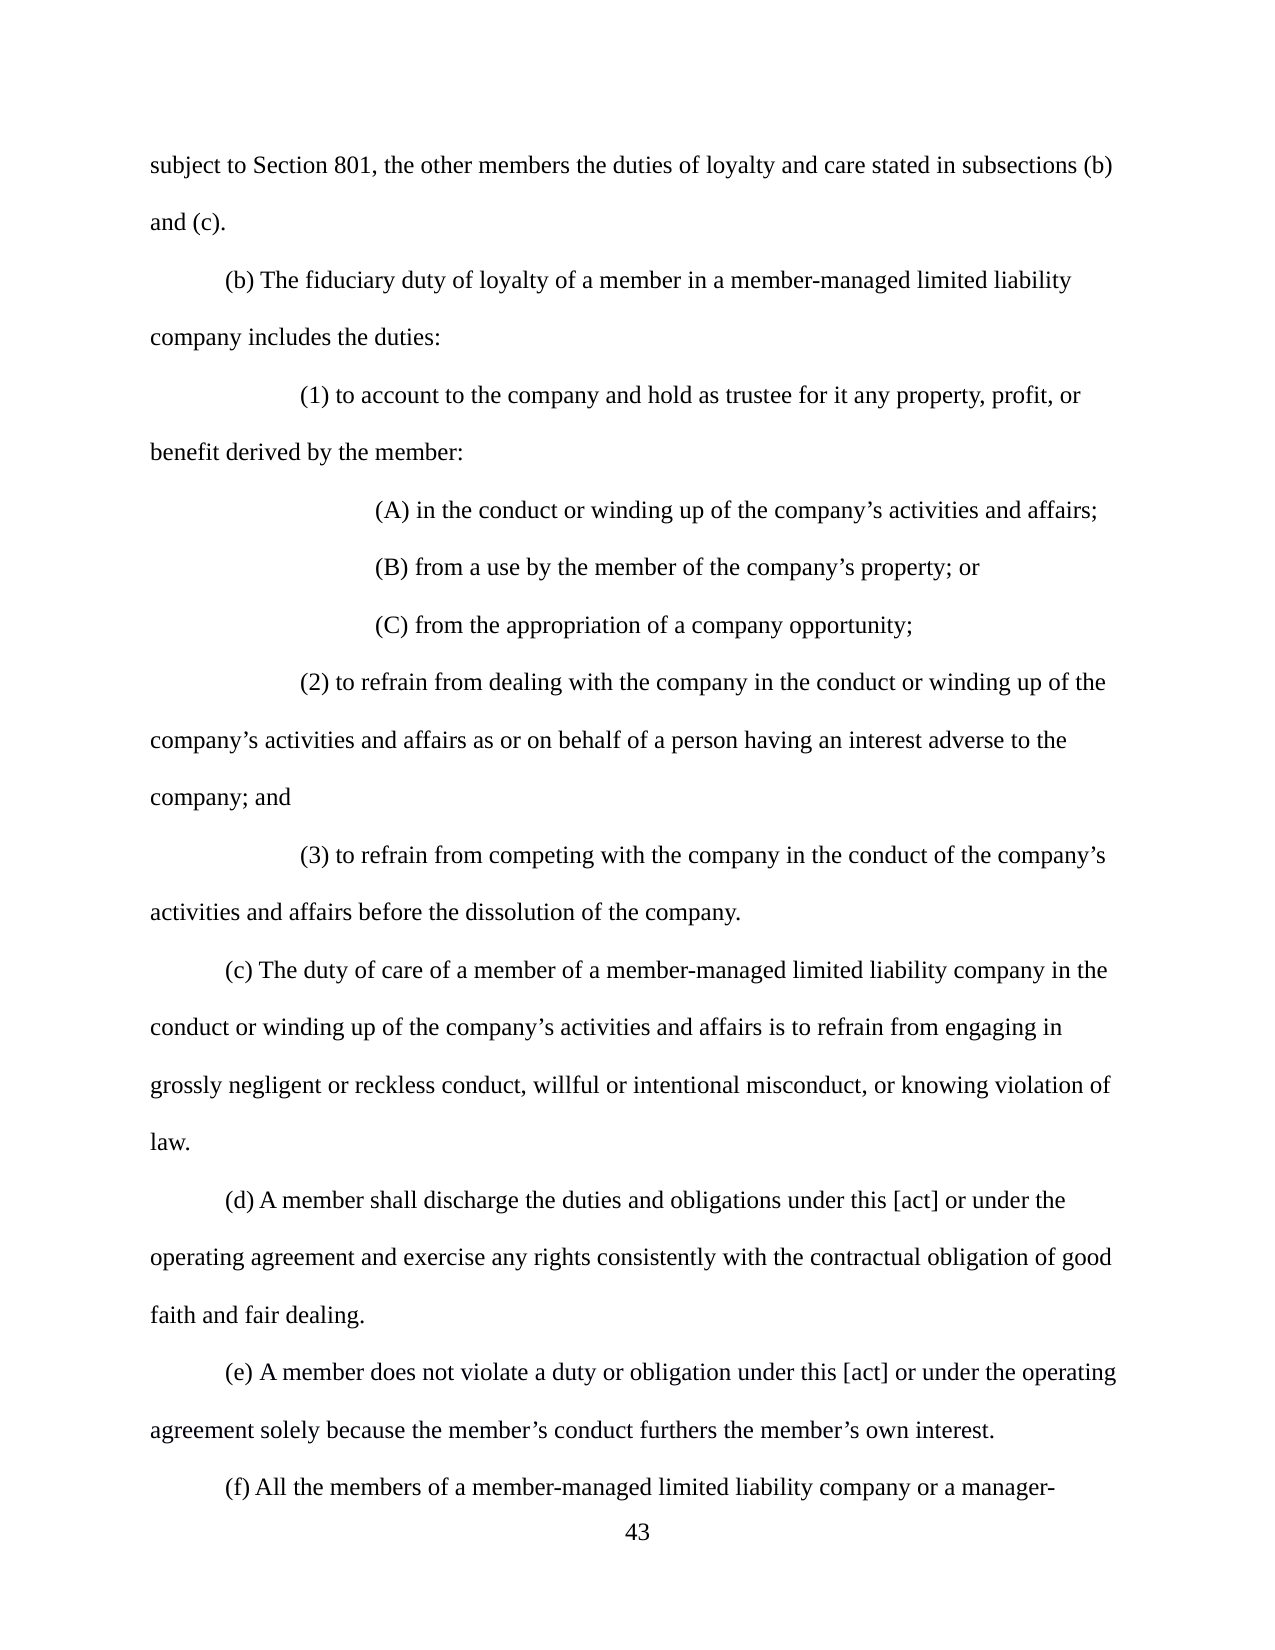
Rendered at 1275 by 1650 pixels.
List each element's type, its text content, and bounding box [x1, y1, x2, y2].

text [150, 1472, 1125, 1501]
text (C) from the appropriation of a company opportunity; [150, 610, 1125, 639]
text (B) from a use by the member of the company’s property; or [150, 552, 1125, 581]
text (1) to account to the company and hold as trustee for it any property, profit, or benefit derived by the member: [150, 380, 1125, 466]
text (d) A member shall discharge the duties and obligations under this [act] or under the operating agreement and exercise any rights consistently with the contractual obligation of good faith and fair dealing. [150, 1185, 1125, 1329]
text (A) in the conduct or winding up of the company’s activities and affairs; [150, 495, 1125, 524]
text (c) The duty of care of a member of a member-managed limited liability company in the conduct or winding up of the company’s activities and affairs is to refrain from engaging in grossly negligent or reckless conduct, willful or intentional misconduct, or knowing violation of law. [150, 955, 1125, 1156]
text (2) to refrain from dealing with the company in the conduct or winding up of the company’s activities and affairs as or on behalf of a person having an interest adverse to the company; and [150, 667, 1125, 811]
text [150, 150, 1125, 236]
text (e) A member does not violate a duty or obligation under this [act] or under the operating agreement solely because the member’s conduct furthers the member’s own interest. [150, 1357, 1125, 1444]
text (3) to refrain from competing with the company in the conduct of the company’s activities and affairs before the dissolution of the company. [150, 840, 1125, 926]
text (b) The fiduciary duty of loyalty of a member in a member-managed limited liability company includes the duties: [150, 265, 1125, 351]
